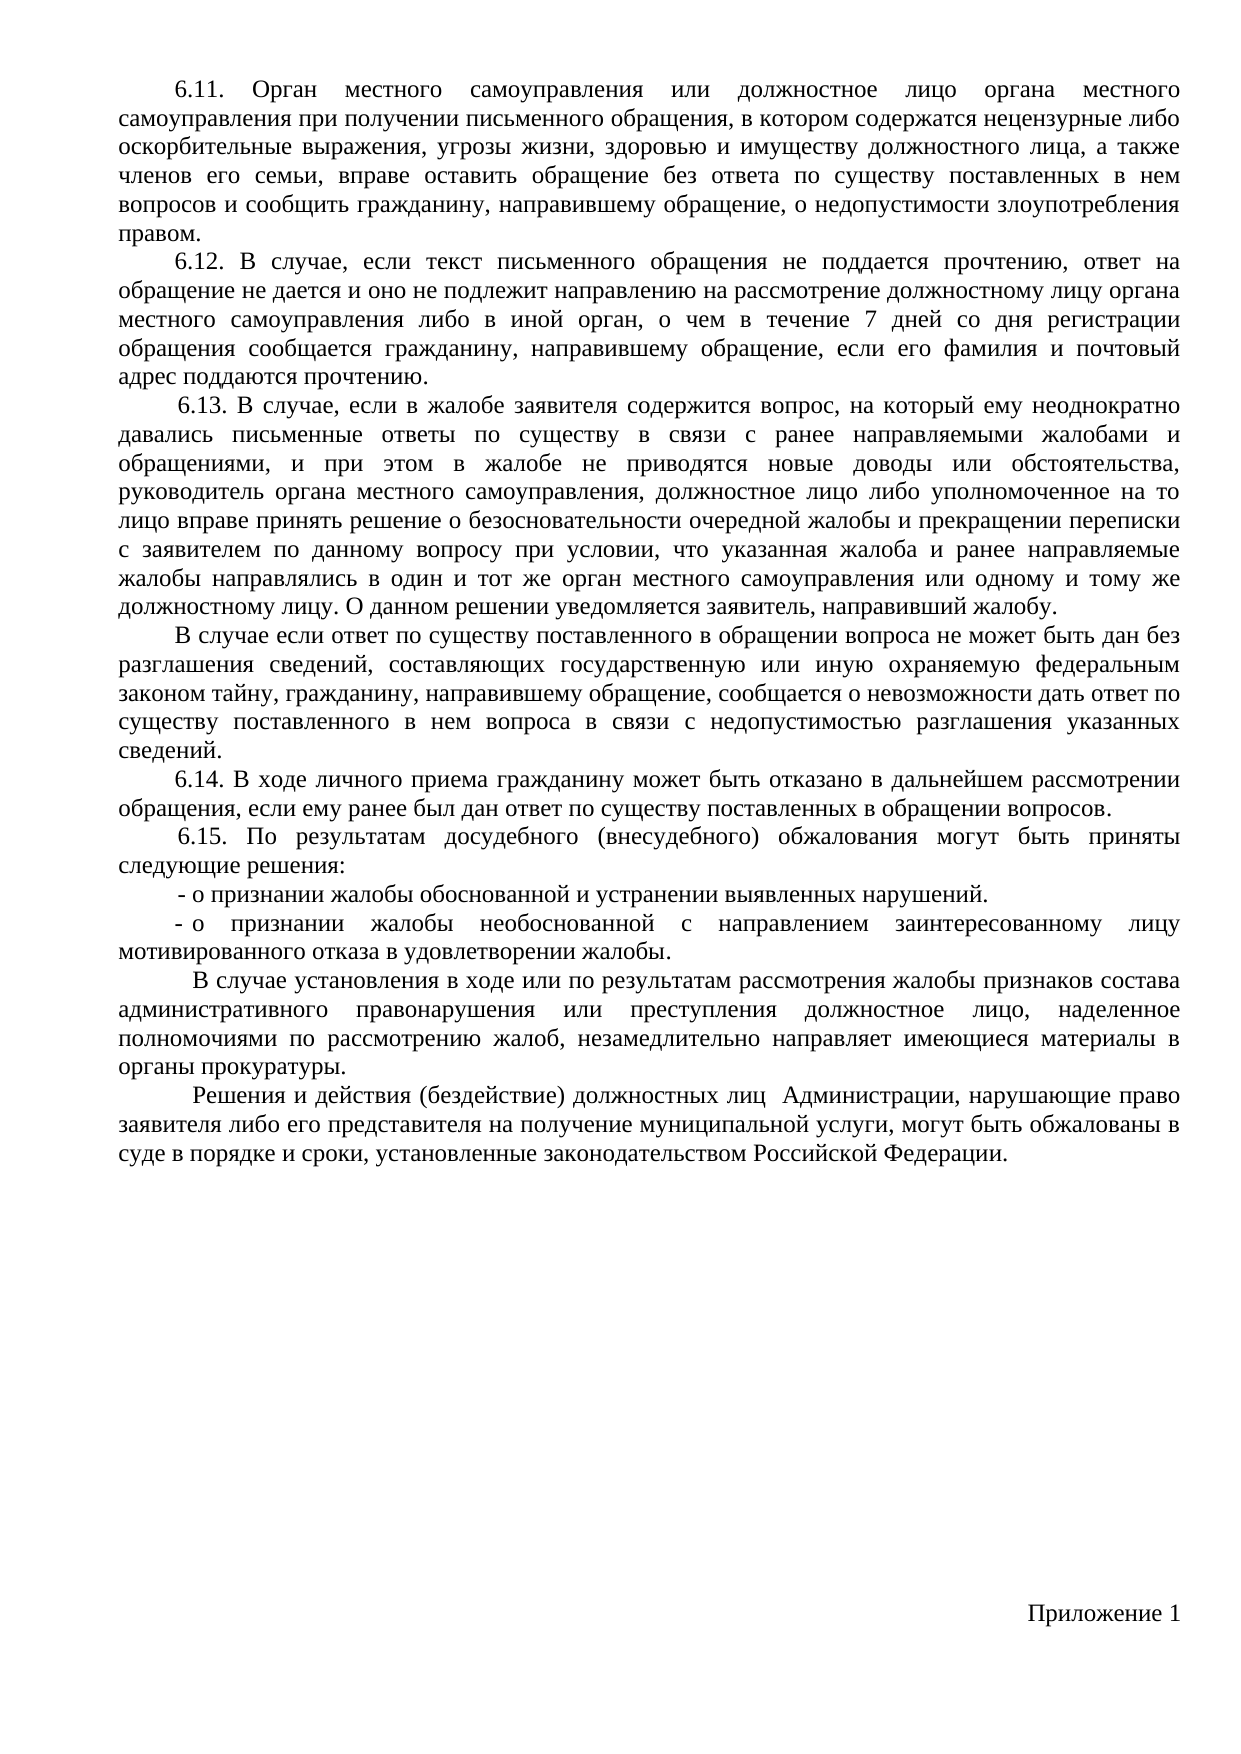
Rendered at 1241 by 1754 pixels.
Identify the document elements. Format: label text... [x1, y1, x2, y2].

text Приложение 1 [118, 1598, 1181, 1626]
text В случае если ответ по существу поставленного в обращении вопроса не может быть дан без разглашения сведений, составляющих государственную или иную охраняемую федеральным законом тайну, гражданину, направившему обращение, сообщается о невозможности дать ответ по существу поставленного в нем вопроса в связи с недопустимостью разглашения указанных сведений. [118, 620, 1181, 764]
text 6.15. По результатам досудебного (внесудебного) обжалования могут быть приняты следующие решения: [118, 821, 1181, 879]
text 6.11. Орган местного самоуправления или должностное лицо органа местного самоуправления при получении письменного обращения, в котором содержатся нецензурные либо оскорбительные выражения, угрозы жизни, здоровью и имуществу должностного лица, а также членов его семьи, вправе оставить обращение без ответа по существу поставленных в нем вопросов и сообщить гражданину, направившему обращение, о недопустимости злоупотребления правом. [118, 74, 1181, 246]
text - о признании жалобы необоснованной с направлением заинтересованному лицу мотивированного отказа в удовлетворении жалобы. [118, 908, 1181, 965]
text - о признании жалобы обоснованной и устранении выявленных нарушений. [118, 879, 1181, 908]
text Решения и действия (бездействие) должностных лиц Администрации, нарушающие право заявителя либо его представителя на получение муниципальной услуги, могут быть обжалованы в суде в порядке и сроки, установленные законодательством Российской Федерации. [118, 1080, 1181, 1166]
text В случае установления в ходе или по результатам рассмотрения жалобы признаков состава административного правонарушения или преступления должностное лицо, наделенное полномочиями по рассмотрению жалоб, незамедлительно направляет имеющиеся материалы в органы прокуратуры. [118, 965, 1181, 1080]
text 6.13. В случае, если в жалобе заявителя содержится вопрос, на который ему неоднократно давались письменные ответы по существу в связи с ранее направляемыми жалобами и обращениями, и при этом в жалобе не приводятся новые доводы или обстоятельства, руководитель органа местного самоуправления, должностное лицо либо уполномоченное на то лицо вправе принять решение о безосновательности очередной жалобы и прекращении переписки с заявителем по данному вопросу при условии, что указанная жалоба и ранее направляемые жалобы направлялись в один и тот же орган местного самоуправления или одному и тому же должностному лицу. О данном решении уведомляется заявитель, направивший жалобу. [118, 390, 1181, 620]
text 6.12. В случае, если текст письменного обращения не поддается прочтению, ответ на обращение не дается и оно не подлежит направлению на рассмотрение должностному лицу органа местного самоуправления либо в иной орган, о чем в течение 7 дней со дня регистрации обращения сообщается гражданину, направившему обращение, если его фамилия и почтовый адрес поддаются прочтению. [118, 246, 1181, 390]
text 6.14. В ходе личного приема гражданину может быть отказано в дальнейшем рассмотрении обращения, если ему ранее был дан ответ по существу поставленных в обращении вопросов. [118, 764, 1181, 821]
